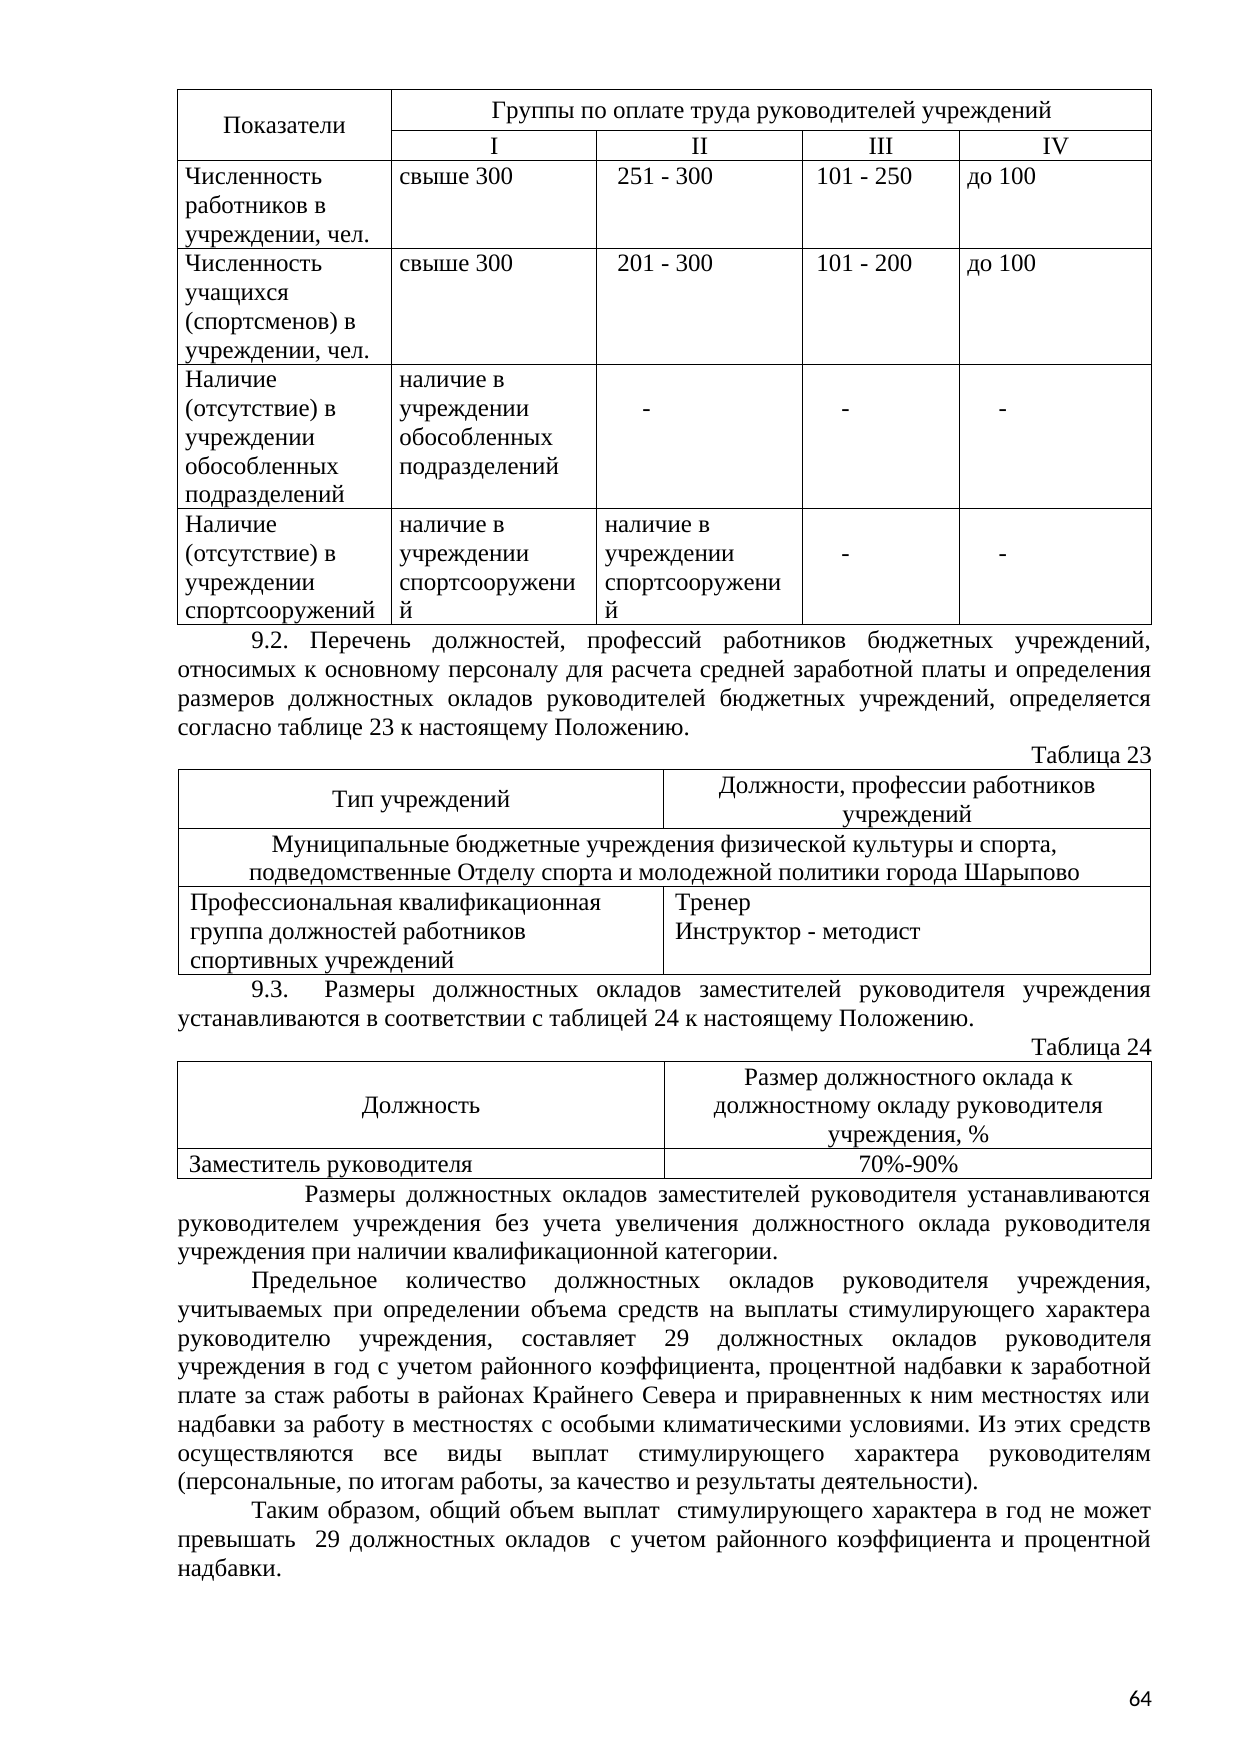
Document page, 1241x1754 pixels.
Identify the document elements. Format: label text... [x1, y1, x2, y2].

table_cell Муниципальные бюджетные учреждения физической культуры и спорта, подведомственные Отделу спорта и молодежной политики города Шарыпово [179, 829, 1150, 886]
table_cell III [803, 131, 959, 160]
text Предельное количество должностных окладов руководителя учреждения, учитываемых при определении объема средств на выплаты стимулирующего характера руководителю учреждения, составляет 29 должностных окладов руководителя учреждения в год с учетом районного коэффициента, процентной надбавки к заработной плате за стаж работы в районах Крайнего Севера и приравненных к ним местностях или надбавки за работу в местностях с особыми климатическими условиями. Из этих средств осуществляются все виды выплат стимулирующего характера руководителям (персональные, по итогам работы, за качество и результаты деятельности). [177, 1265, 1152, 1495]
table_cell 101 - 200 [803, 249, 959, 363]
table_cell 201 - 300 [597, 249, 802, 363]
table_cell до 100 [960, 249, 1151, 363]
table_cell - [803, 509, 959, 624]
text 9.2. Перечень должностей, профессий работников бюджетных учреждений, относимых к основному персоналу для расчета средней заработной платы и определения размеров должностных окладов руководителей бюджетных учреждений, определяется согласно таблице 23 к настоящему Положению. [177, 625, 1152, 740]
table_cell до 100 [960, 161, 1151, 247]
table_cell II [597, 131, 802, 160]
table_cell наличие в учреждении обособленных подразделений [392, 365, 596, 508]
text 9.3. Размеры должностных окладов заместителей руководителя учреждения устанавливаются в соответствии с таблицей 24 к настоящему Положению. [177, 974, 1152, 1032]
table_header Показатели [178, 90, 391, 160]
text Таким образом, общий объем выплат стимулирующего характера в год не может превышать 29 должностных окладов с учетом районного коэффициента и процентной надбавки. [177, 1495, 1152, 1581]
table_cell IV [960, 131, 1151, 160]
table_cell Наличие (отсутствие) в учреждении спортсооружений [178, 509, 391, 624]
table_header Тип учреждений [179, 770, 663, 828]
table_cell 251 - 300 [597, 161, 802, 247]
table_cell - [803, 365, 959, 508]
table_cell свыше 300 [392, 161, 596, 247]
table_cell Заместитель руководителя [178, 1149, 664, 1178]
table_cell наличие в учреждении спортсооружений [392, 509, 596, 624]
table_cell - [597, 365, 802, 508]
text Таблица 23 [177, 740, 1152, 769]
table_cell 101 - 250 [803, 161, 959, 247]
table_cell Наличие (отсутствие) в учреждении обособленных подразделений [178, 365, 391, 508]
table_cell свыше 300 [392, 249, 596, 363]
table_cell Тренер Инструктор - методист [664, 887, 1150, 973]
table_header Должности, профессии работников учреждений [664, 770, 1150, 828]
table_header Группы по оплате труда руководителей учреждений [392, 90, 1151, 130]
table_cell наличие в учреждении спортсооружений [597, 509, 802, 624]
table_cell Численность работников в учреждении, чел. [178, 161, 391, 247]
table_header Размер должностного оклада к должностному окладу руководителя учреждения, % [665, 1062, 1151, 1148]
text Размеры должностных окладов заместителей руководителя устанавливаются руководителем учреждения без учета увеличения должностного оклада руководителя учреждения при наличии квалификационной категории. [177, 1179, 1152, 1265]
table_cell - [960, 509, 1151, 624]
table_cell I [392, 131, 596, 160]
table_cell 70%-90% [665, 1149, 1151, 1178]
table_header Должность [178, 1062, 664, 1148]
text Таблица 24 [177, 1032, 1152, 1061]
table_cell Профессиональная квалификационная группа должностей работников спортивных учреждений [179, 887, 663, 973]
table_cell Численность учащихся (спортсменов) в учреждении, чел. [178, 249, 391, 363]
table_cell - [960, 365, 1151, 508]
